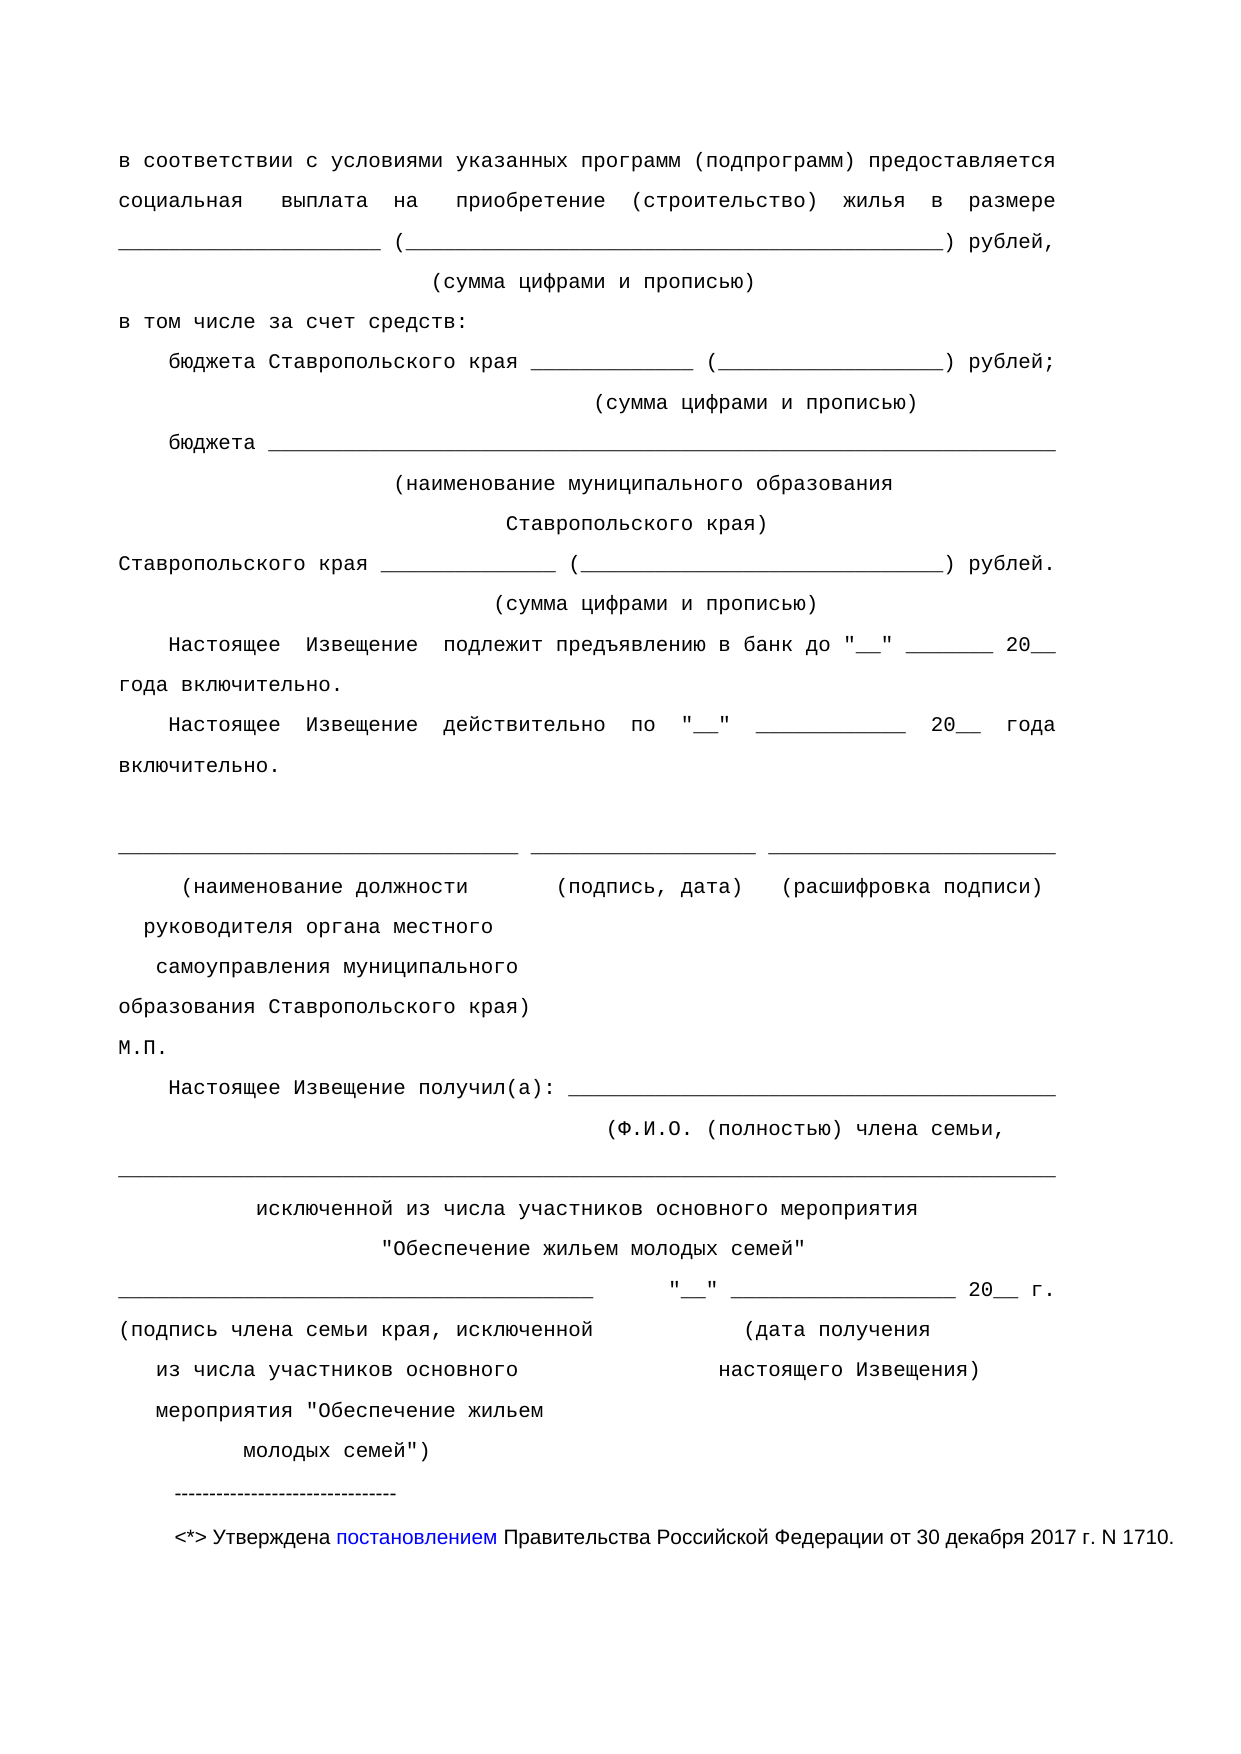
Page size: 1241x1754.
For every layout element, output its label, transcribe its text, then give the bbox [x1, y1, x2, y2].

text года включительно. [118, 674, 1181, 698]
text -------------------------------- [118, 1480, 1181, 1504]
text самоуправления муниципального [118, 956, 1181, 980]
text включительно. [118, 755, 1181, 778]
text (сумма цифрами и прописью) [118, 271, 1181, 294]
text (сумма цифрами и прописью) [118, 392, 1181, 416]
text Настоящее Извещение получил(а): _______________________________________ [118, 1077, 1181, 1101]
text (наименование должности (подпись, дата) (расшифровка подписи) [118, 876, 1181, 899]
text социальная выплата на приобретение (строительство) жилья в размере [118, 190, 1181, 214]
text руководителя органа местного [118, 916, 1181, 939]
text в соответствии с условиями указанных программ (подпрограмм) предоставляется [118, 150, 1181, 174]
text (Ф.И.О. (полностью) члена семьи, [118, 1117, 1181, 1141]
text М.П. [118, 1037, 1181, 1061]
text (подпись члена семьи края, исключенной (дата получения [118, 1319, 1181, 1343]
text <*> Утверждена постановлением Правительства Российской Федерации от 30 декабря 2017 г. N 1710. [118, 1525, 1181, 1549]
text _____________________ (___________________________________________) рублей, [118, 231, 1181, 254]
text Ставропольского края) [118, 513, 1181, 536]
text (наименование муниципального образования [118, 472, 1181, 496]
text ________________________________ __________________ _______________________ [118, 835, 1181, 859]
text бюджета Ставропольского края _____________ (__________________) рублей; [118, 352, 1181, 375]
text Ставропольского края ______________ (_____________________________) рублей. [118, 553, 1181, 577]
text молодых семей") [118, 1440, 1181, 1464]
text (сумма цифрами и прописью) [118, 593, 1181, 617]
text из числа участников основного настоящего Извещения) [118, 1359, 1181, 1383]
text исключенной из числа участников основного мероприятия [118, 1198, 1181, 1222]
text ______________________________________ "__" __________________ 20__ г. [118, 1279, 1181, 1302]
text Настоящее Извещение действительно по "__" ____________ 20__ года [118, 714, 1181, 738]
text мероприятия "Обеспечение жильем [118, 1400, 1181, 1423]
text Настоящее Извещение подлежит предъявлению в банк до "__" _______ 20__ [118, 634, 1181, 657]
text ___________________________________________________________________________ [118, 1158, 1181, 1181]
text образования Ставропольского края) [118, 997, 1181, 1020]
text в том числе за счет средств: [118, 311, 1181, 335]
text бюджета _______________________________________________________________ [118, 432, 1181, 456]
text "Обеспечение жильем молодых семей" [118, 1238, 1181, 1262]
